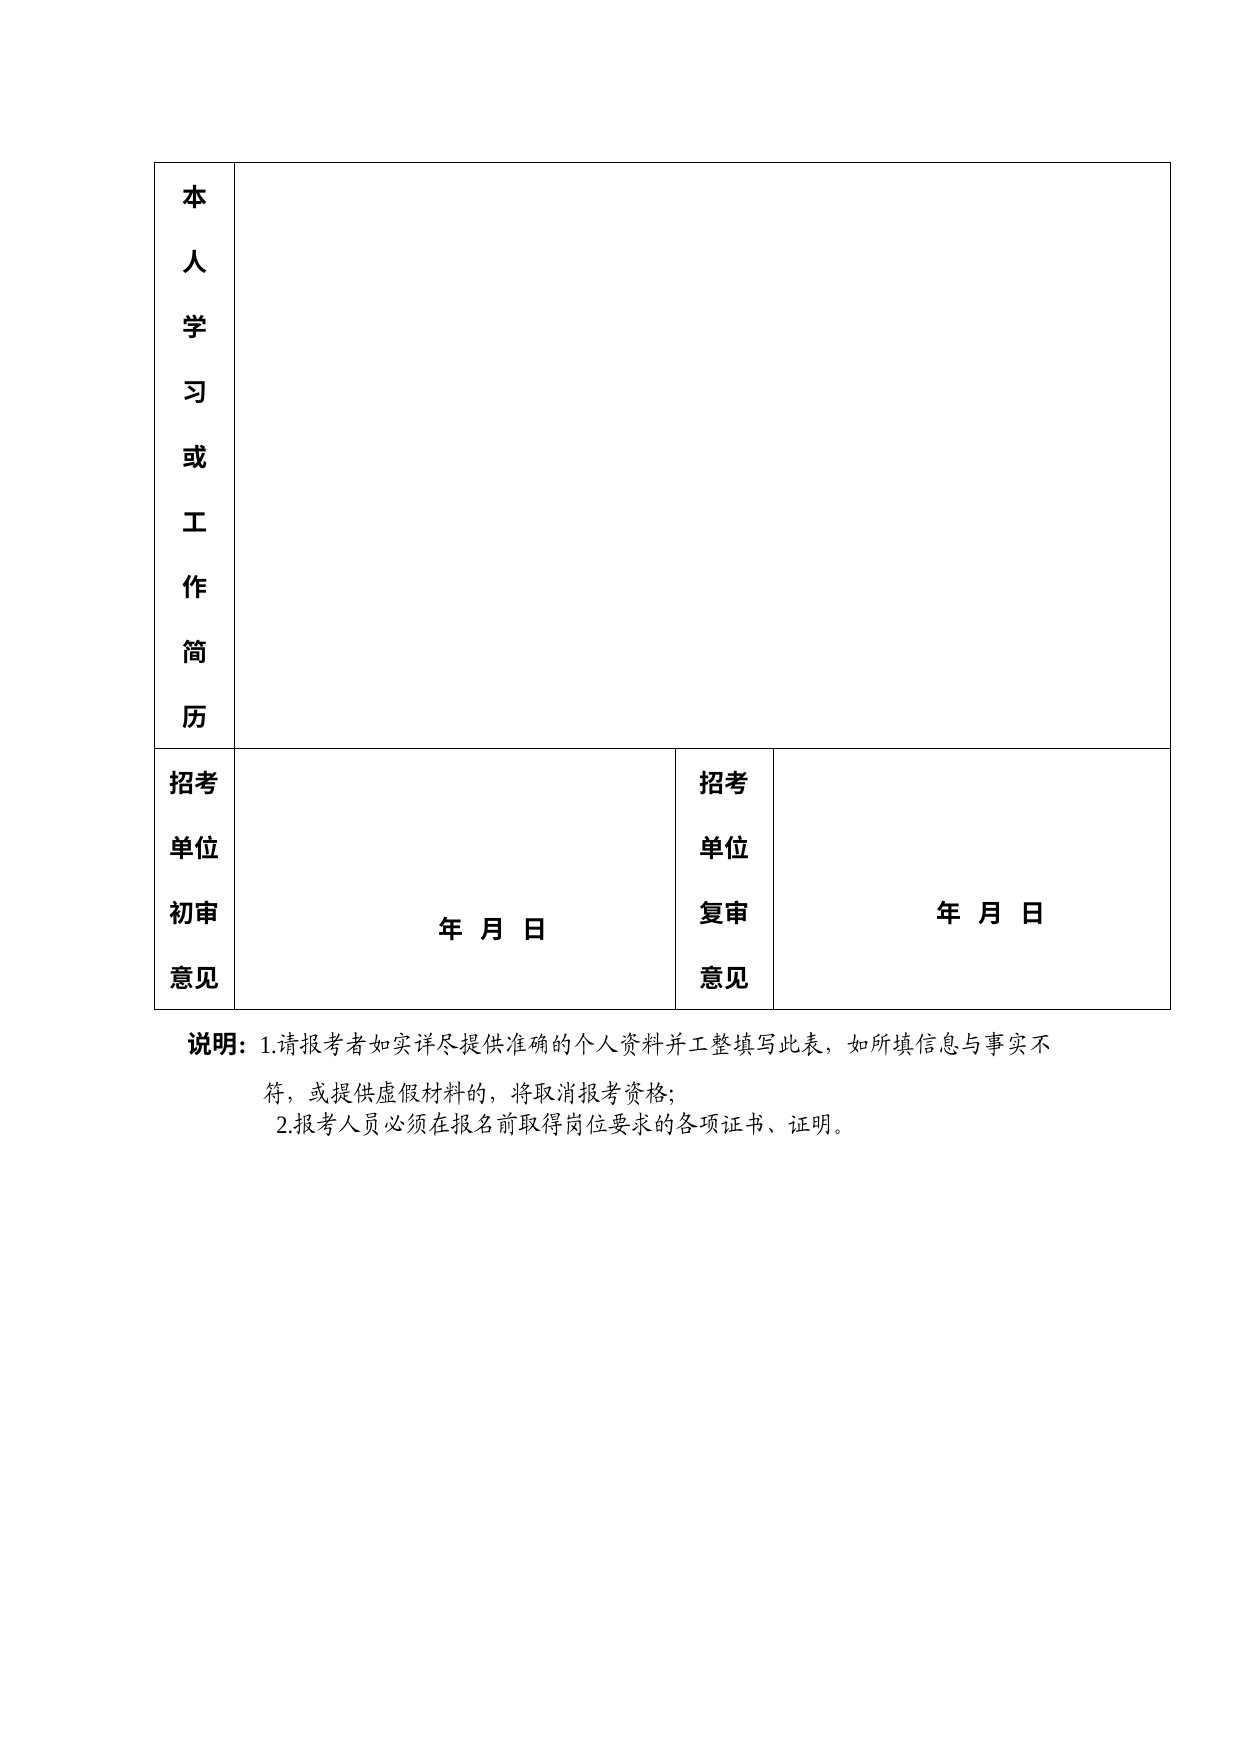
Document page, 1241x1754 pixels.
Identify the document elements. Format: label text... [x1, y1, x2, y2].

table_cell 招考 单位 初审意见 [155, 749, 234, 1009]
text 2.报考人员必须在报名前取得岗位要求的各项证书、证明。 [187, 1108, 1053, 1140]
text 说明: 1.请报考者如实详尽提供准确的个人资料并工整填写此表，如所填信息与事实不符，或提供虚假材料的，将取消报考资格； [187, 1010, 1053, 1108]
table_cell [235, 163, 1170, 748]
table_cell 本 人 学 习 或 工 作 简 历 [155, 163, 234, 748]
table_cell 年 月 日 [235, 749, 675, 1009]
table_cell 年 月 日 [774, 749, 1170, 1009]
table_cell 招考 单位 复审 意见 [676, 749, 773, 1009]
